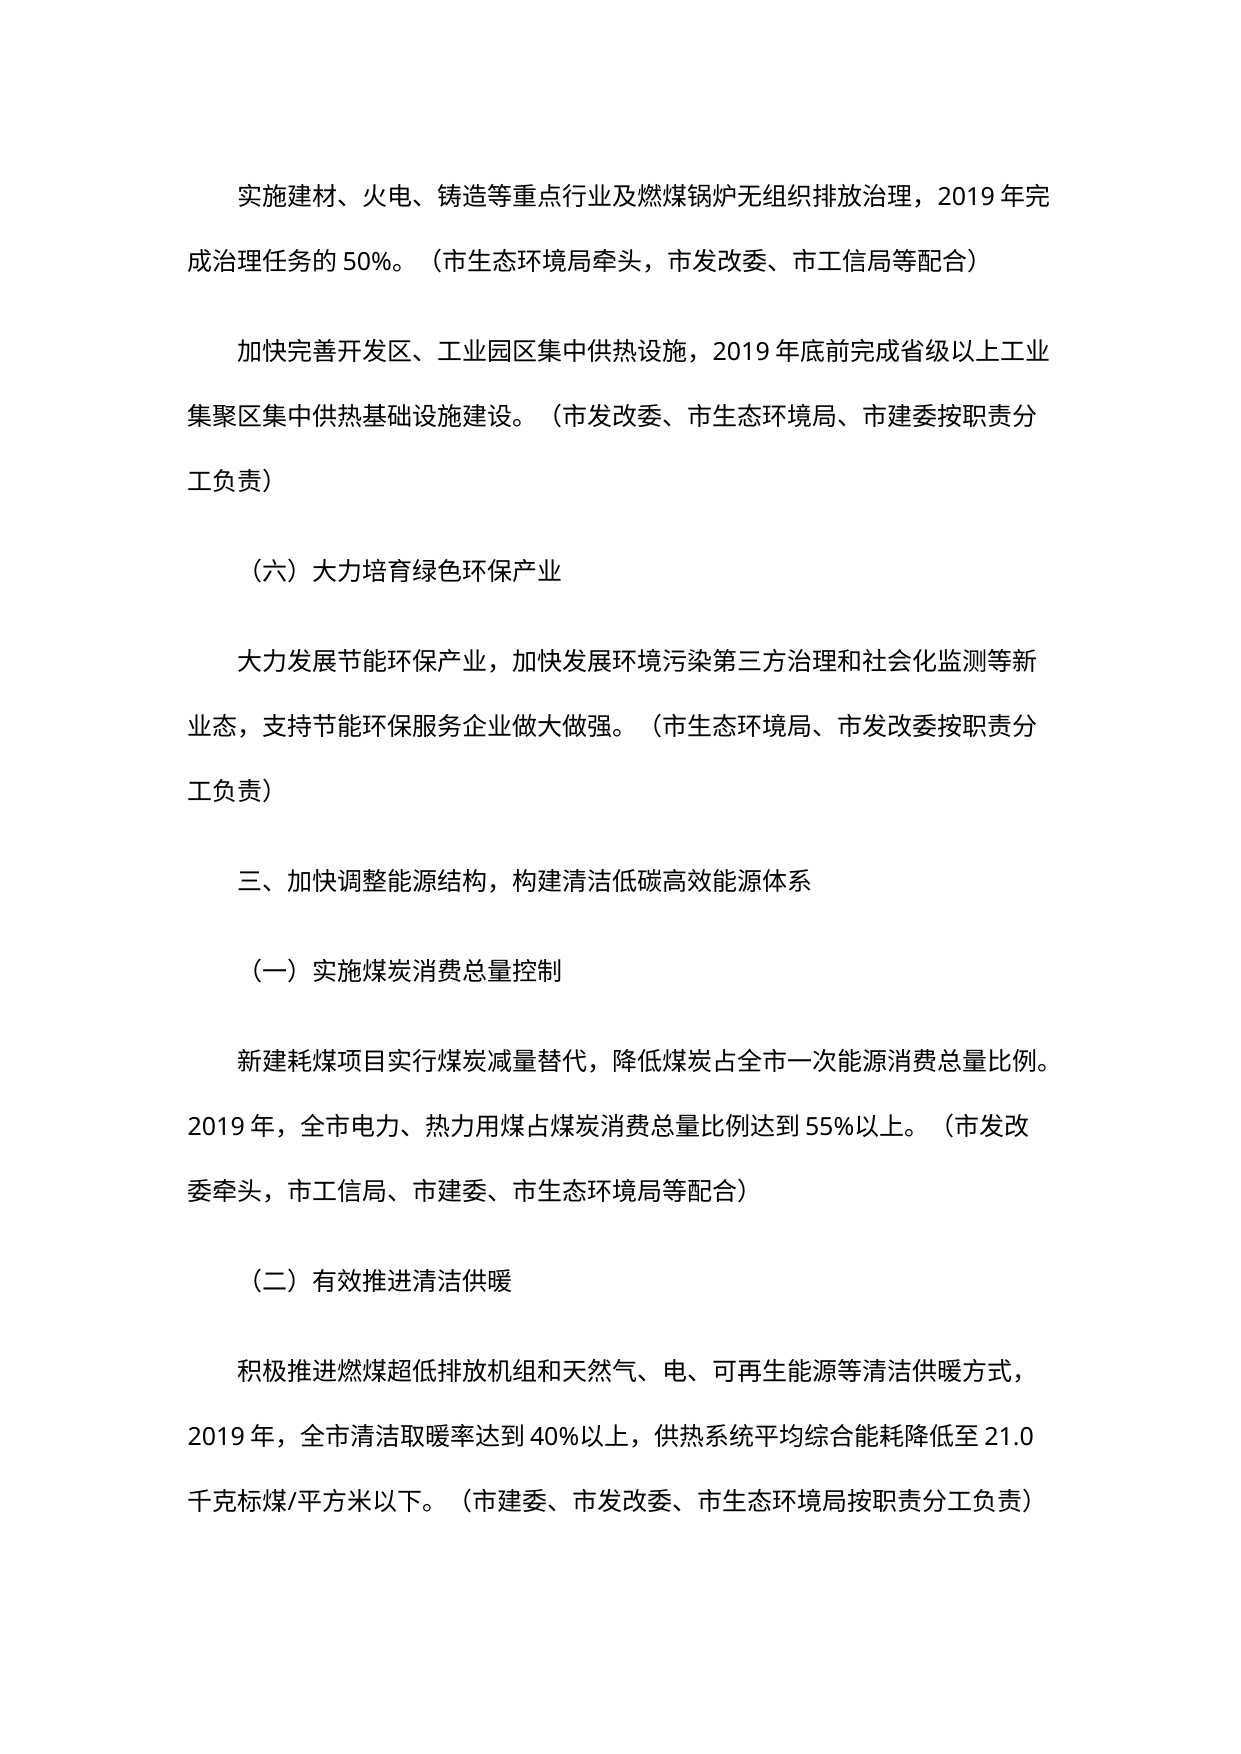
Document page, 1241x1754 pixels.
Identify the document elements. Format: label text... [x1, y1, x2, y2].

text （二）有效推进清洁供暖 [187, 1247, 1053, 1312]
text 三、加快调整能源结构，构建清洁低碳高效能源体系 [187, 847, 1053, 912]
text 加快完善开发区、工业园区集中供热设施，2019年底前完成省级以上工业集聚区集中供热基础设施建设。（市发改委、市生态环境局、市建委按职责分工负责） [187, 317, 1053, 512]
text （六）大力培育绿色环保产业 [187, 537, 1053, 602]
text 新建耗煤项目实行煤炭减量替代，降低煤炭占全市一次能源消费总量比例。2019年，全市电力、热力用煤占煤炭消费总量比例达到55%以上。（市发改委牵头，市工信局、市建委、市生态环境局等配合） [187, 1027, 1053, 1222]
text 实施建材、火电、铸造等重点行业及燃煤锅炉无组织排放治理，2019年完成治理任务的50%。（市生态环境局牵头，市发改委、市工信局等配合） [187, 162, 1053, 292]
text 大力发展节能环保产业，加快发展环境污染第三方治理和社会化监测等新业态，支持节能环保服务企业做大做强。（市生态环境局、市发改委按职责分工负责） [187, 627, 1053, 822]
text 积极推进燃煤超低排放机组和天然气、电、可再生能源等清洁供暖方式，2019年，全市清洁取暖率达到40%以上，供热系统平均综合能耗降低至21.0千克标煤/平方米以下。（市建委、市发改委、市生态环境局按职责分工负责） [187, 1337, 1053, 1532]
text （一）实施煤炭消费总量控制 [187, 937, 1053, 1002]
